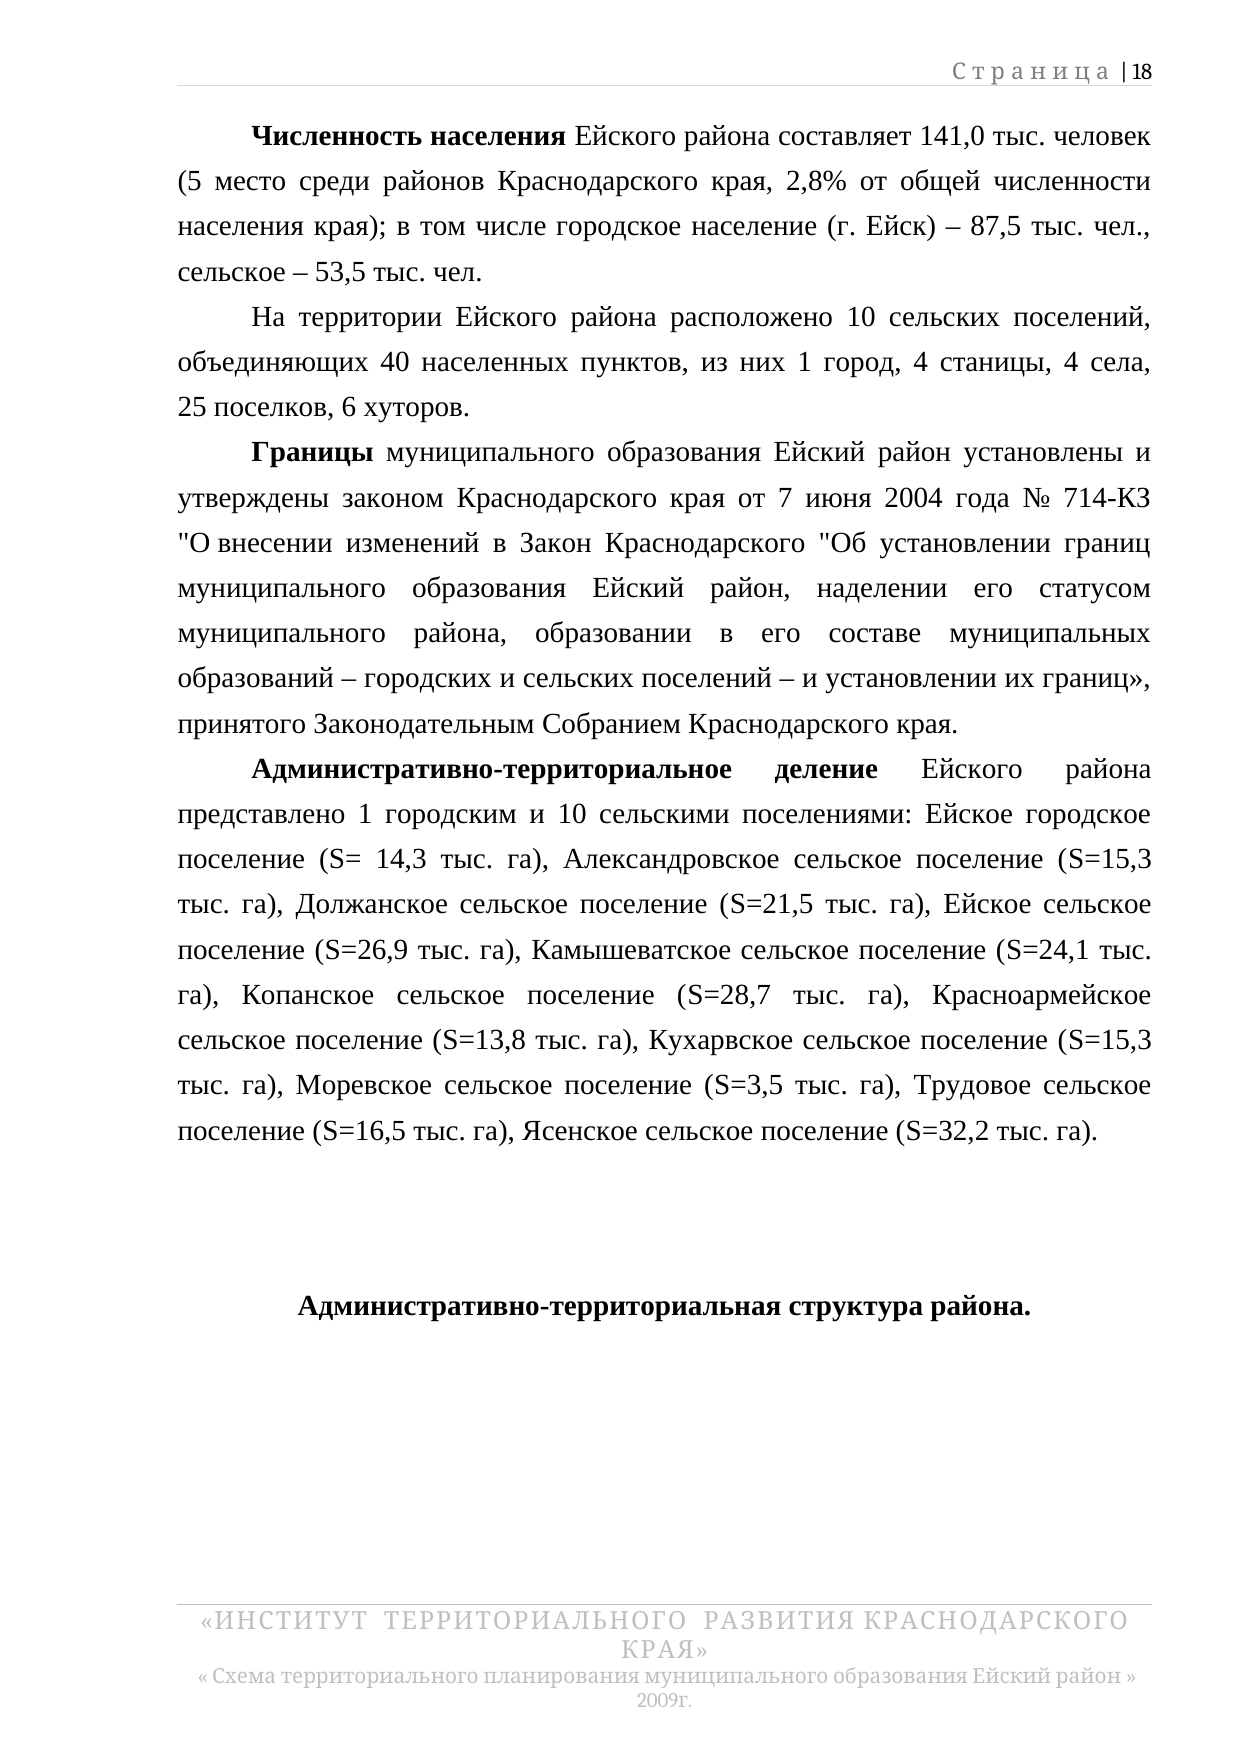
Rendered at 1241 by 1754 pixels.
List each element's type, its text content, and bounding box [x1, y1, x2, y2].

text Административно-территориальное деление Ейского района представлено 1 городским и 10 сельскими поселениями: Ейское городское поселение (S= 14,3 тыс. га), Александровское сельское поселение (S=15,3 тыс. га), Должанское сельское поселение (S=21,5 тыс. га), Ейское сельское поселение (S=26,9 тыс. га), Камышеватское сельское поселение (S=24,1 тыс. га), Копанское сельское поселение (S=28,7 тыс. га), Красноармейское сельское поселение (S=13,8 тыс. га), Кухарвское сельское поселение (S=15,3 тыс. га), Моревское сельское поселение (S=3,5 тыс. га), Трудовое сельское поселение (S=16,5 тыс. га), Ясенское сельское поселение (S=32,2 тыс. га). [177, 751, 1152, 1146]
text На территории Ейского района расположено 10 сельских поселений, объединяющих 40 населенных пунктов, из них 1 город, 4 станицы, 4 села, 25 поселков, 6 хуторов. [177, 299, 1152, 423]
text Границы муниципального образования Ейский район установлены и утверждены законом Краснодарского края от 7 июня 2004 года № 714-КЗ "О внесении изменений в Закон Краснодарского "Об установлении границ муниципального образования Ейский район, наделении его статусом муниципального района, образовании в его составе муниципальных образований – городских и сельских поселений – и установлении их границ», принятого Законодательным Собранием Краснодарского края. [177, 434, 1152, 739]
text Численность населения Ейского района составляет 141,0 тыс. человек (5 место среди районов Краснодарского края, 2,8% от общей численности населения края); в том числе городское население (г. Ейск) – 87,5 тыс. чел., сельское – 53,5 тыс. чел. [177, 118, 1152, 287]
text Административно-территориальная структура района. [177, 1288, 1152, 1322]
